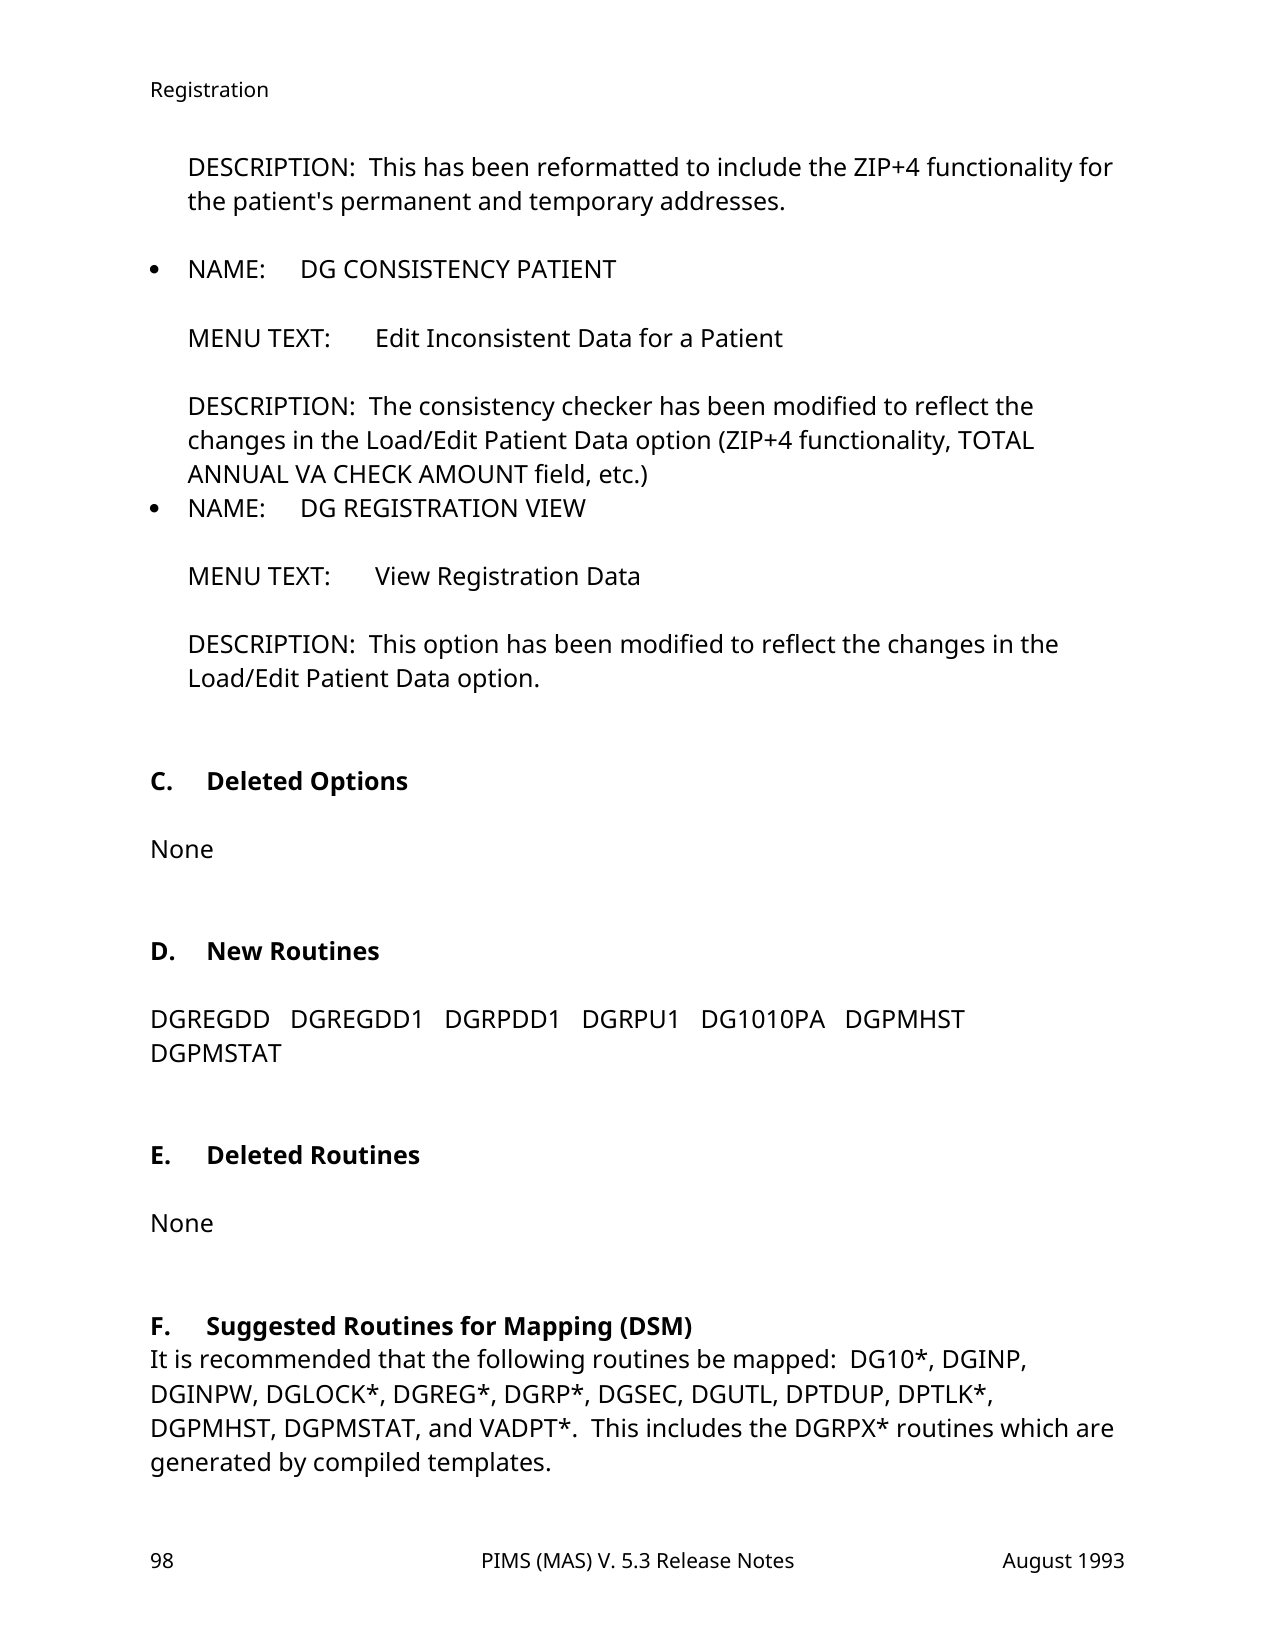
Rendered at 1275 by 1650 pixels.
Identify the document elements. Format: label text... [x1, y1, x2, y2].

text DESCRIPTION: This has been reformatted to include the ZIP+4 functionality for the patient's permanent and temporary addresses. [187, 150, 1125, 218]
text DESCRIPTION: This option has been modified to reflect the changes in the Load/Edit Patient Data option. [187, 627, 1125, 695]
text C. Deleted Options [150, 763, 1125, 797]
text It is recommended that the following routines be mapped: DG10*, DGINP, DGINPW, DGLOCK*, DGREG*, DGRP*, DGSEC, DGUTL, DPTDUP, DPTLK*, DGPMHST, DGPMSTAT, and VADPT*. This includes the DGRPX* routines which are generated by compiled templates. [150, 1342, 1125, 1478]
text F. Suggested Routines for Mapping (DSM) [150, 1308, 1125, 1342]
text NAME: DG REGISTRATION VIEW [150, 491, 1125, 525]
text E. Deleted Routines [150, 1138, 1125, 1172]
text DGPMSTAT [150, 1036, 1125, 1070]
text DESCRIPTION: The consistency checker has been modified to reflect the changes in the Load/Edit Patient Data option (ZIP+4 functionality, TOTAL ANNUAL VA CHECK AMOUNT field, etc.) [187, 388, 1125, 491]
text DGREGDD DGREGDD1 DGRPDD1 DGRPU1 DG1010PA DGPMHST [150, 1002, 1125, 1036]
text MENU TEXT: Edit Inconsistent Data for a Patient [150, 320, 1125, 354]
text None [150, 831, 1125, 865]
text None [150, 1206, 1125, 1240]
text D. New Routines [150, 933, 1125, 967]
text MENU TEXT: View Registration Data [150, 559, 1125, 593]
text NAME: DG CONSISTENCY PATIENT [150, 252, 1125, 286]
